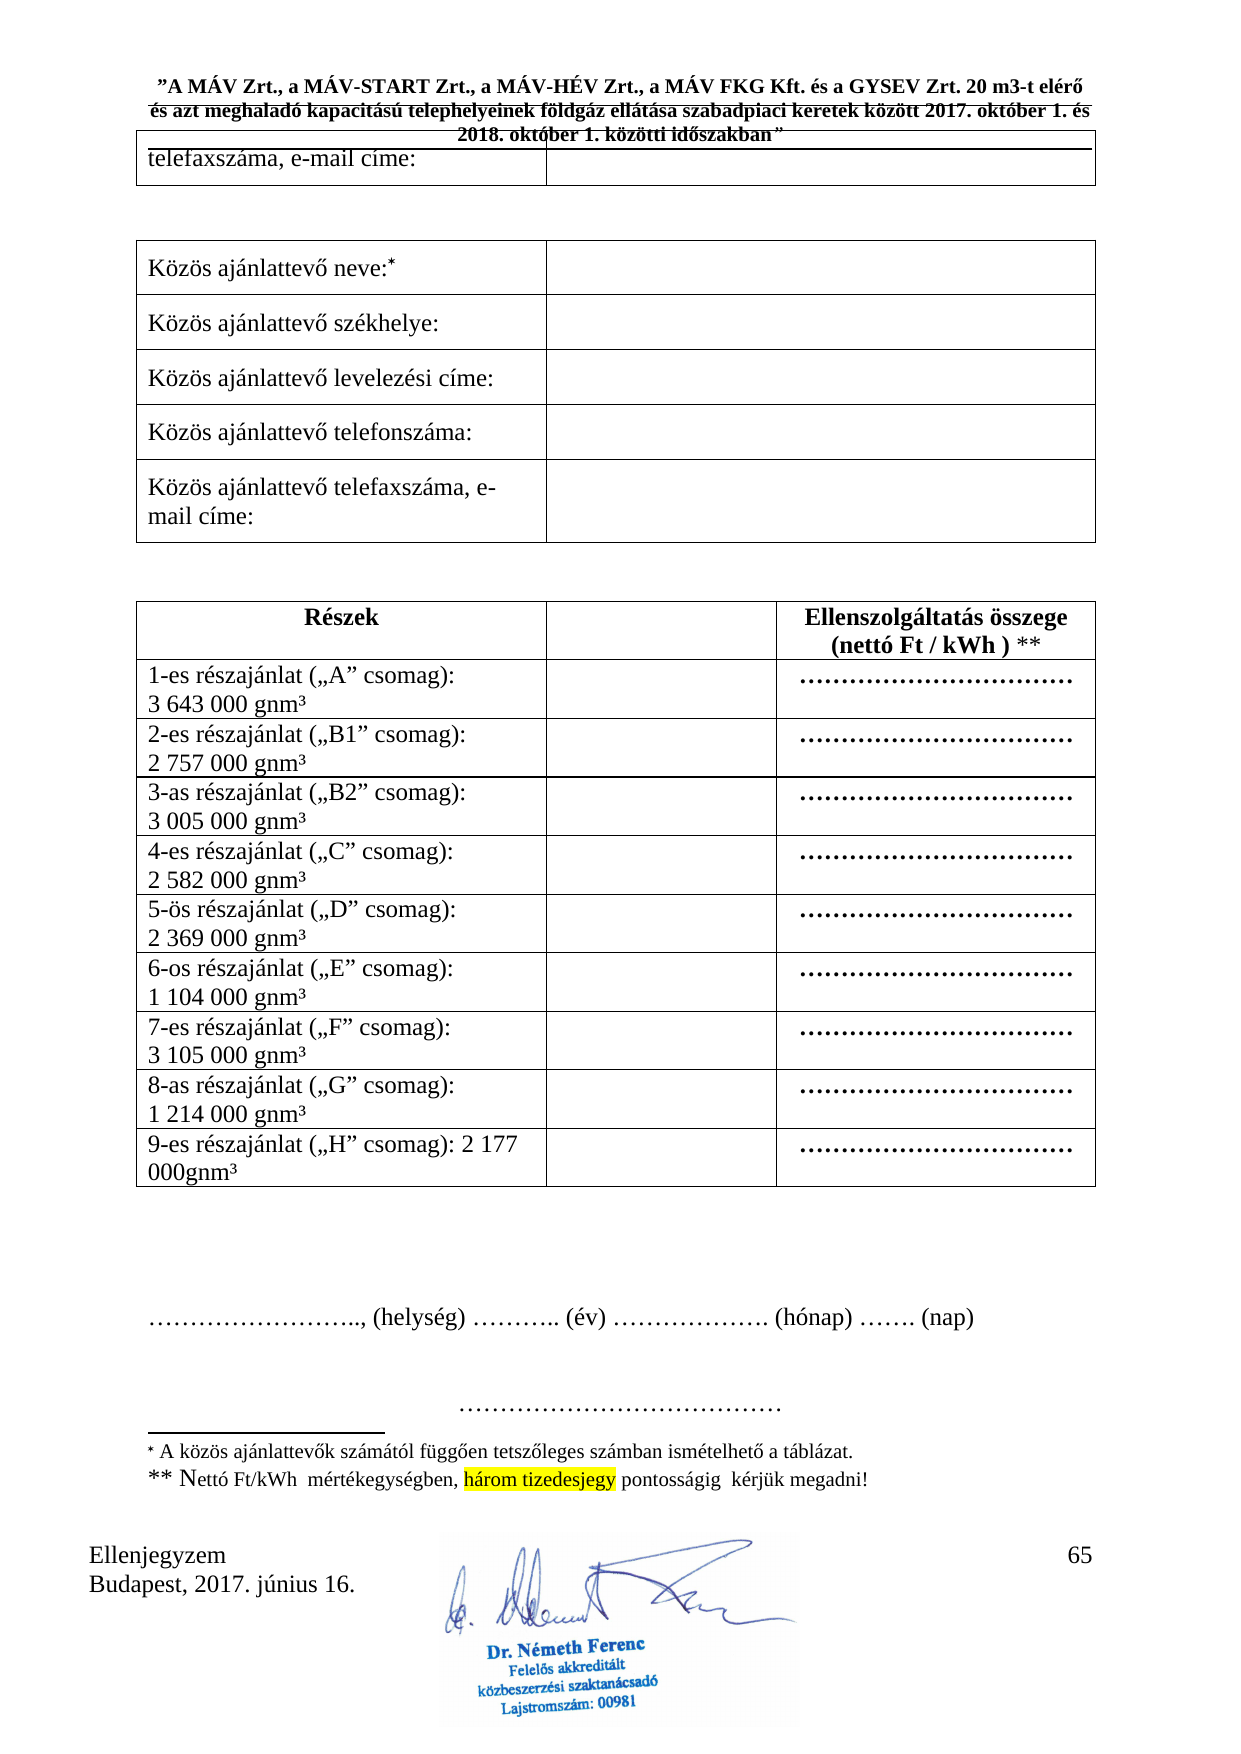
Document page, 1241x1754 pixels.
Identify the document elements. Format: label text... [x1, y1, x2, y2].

table_cell [547, 1129, 776, 1186]
table_cell …………………………… [777, 1129, 1095, 1186]
table_cell 6-os részajánlat („E” csomag): 1 104 000 gnm³ [137, 953, 546, 1011]
table_cell [547, 405, 1095, 459]
table_cell [547, 778, 776, 835]
table_cell …………………………… [777, 1070, 1095, 1128]
table_header Részek [137, 602, 546, 659]
table_cell [547, 836, 776, 893]
table_cell [547, 1070, 776, 1128]
table_cell …………………………… [777, 719, 1095, 776]
table_cell [547, 1012, 776, 1069]
table_cell [547, 295, 1095, 349]
table_cell [547, 895, 776, 952]
table_cell [547, 660, 776, 718]
table_cell …………………………… [777, 953, 1095, 1011]
table_cell [547, 953, 776, 1011]
table_cell Közös ajánlattevő levelezési címe: [137, 350, 546, 404]
table_cell Közös ajánlattevő székhelye: [137, 295, 546, 349]
table_cell …………………………… [777, 836, 1095, 893]
table_cell 8-as részajánlat („G” csomag): 1 214 000 gnm³ [137, 1070, 546, 1128]
table_header Közös ajánlattevő neve: [137, 241, 546, 294]
table_cell 9-es részajánlat („H” csomag): 2 177 000gnm³ [137, 1129, 546, 1186]
table_header [547, 241, 1095, 294]
table_cell …………………………… [777, 895, 1095, 952]
table_cell [547, 350, 1095, 404]
table_cell …………………………… [777, 778, 1095, 835]
table_cell 4-es részajánlat („C” csomag): 2 582 000 gnm³ [137, 836, 546, 893]
table_cell [547, 460, 1095, 542]
table_cell 1-es részajánlat („A” csomag): 3 643 000 gnm³ [137, 660, 546, 718]
text ………………………………… [148, 1388, 1092, 1417]
table_cell [547, 719, 776, 776]
text …………………….., (helység) ……….. (év) ………………. (hónap) ……. (nap) [148, 1302, 1092, 1331]
table_cell 7-es részajánlat („F” csomag): 3 105 000 gnm³ [137, 1012, 546, 1069]
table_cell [137, 131, 546, 185]
table_cell 2-es részajánlat („B1” csomag): 2 757 000 gnm³ [137, 719, 546, 776]
table_header Ellenszolgáltatás összege (nettó Ft / kWh ) ** [777, 602, 1095, 659]
table_cell 5-ös részajánlat („D” csomag): 2 369 000 gnm³ [137, 895, 546, 952]
table_cell Közös ajánlattevő telefonszáma: [137, 405, 546, 459]
table_cell 3-as részajánlat („B2” csomag): 3 005 000 gnm³ [137, 778, 546, 835]
table_cell Közös ajánlattevő telefaxszáma, e-mail címe: [137, 460, 546, 542]
table_cell …………………………… [777, 660, 1095, 718]
table_header [547, 602, 776, 659]
table_cell …………………………… [777, 1012, 1095, 1069]
table_cell [547, 131, 1095, 185]
